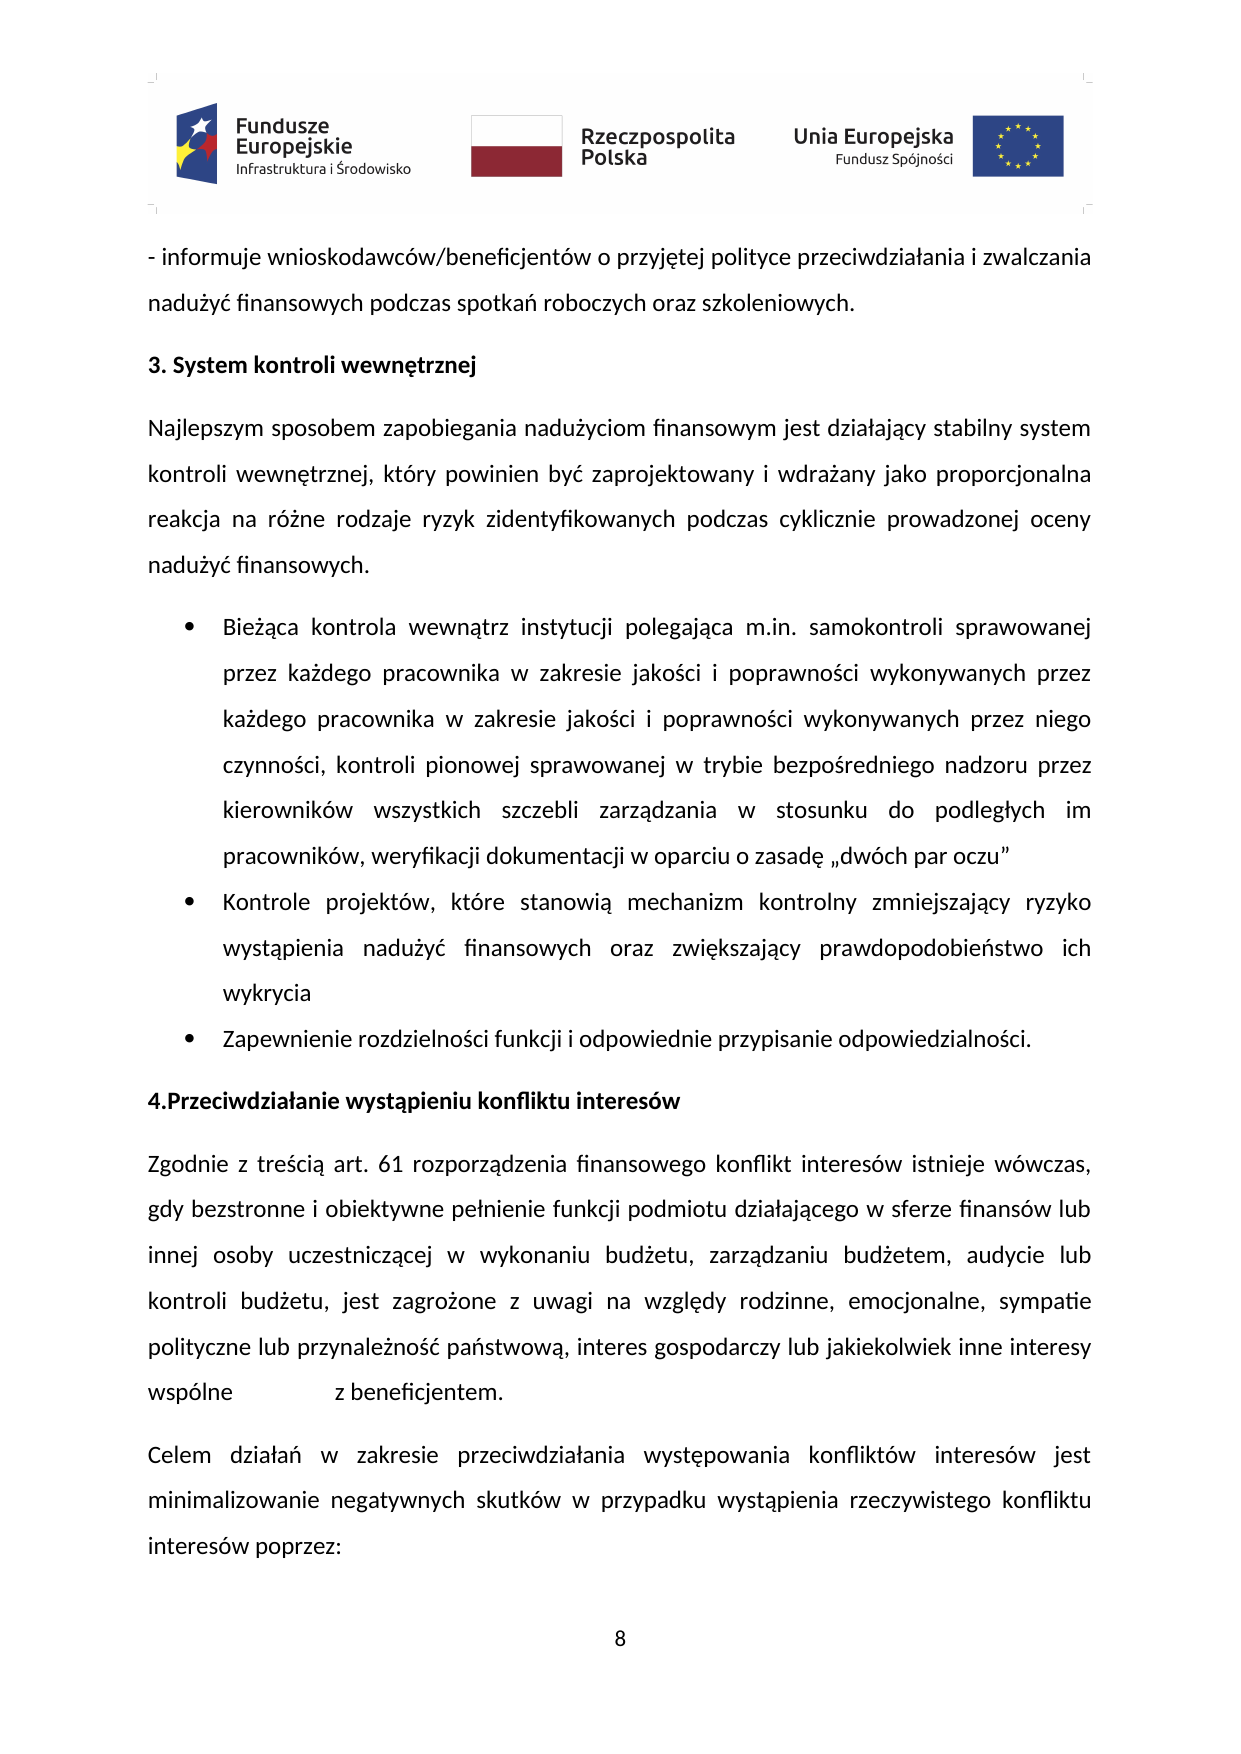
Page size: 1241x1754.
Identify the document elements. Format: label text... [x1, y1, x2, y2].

list Kontrole projektów, które stanowią mechanizm kontrolny zmniejszający ryzyko wystąpienia nadużyć finansowych oraz zwiększający prawdopodobieństwo ich wykrycia [185, 886, 1093, 1008]
text - informuje wnioskodawców/beneficjentów o przyjętej polityce przeciwdziałania i zwalczania nadużyć finansowych podczas spotkań roboczych oraz szkoleniowych. [148, 241, 1093, 318]
text Celem działań w zakresie przeciwdziałania występowania konfliktów interesów jest minimalizowanie negatywnych skutków w przypadku wystąpienia rzeczywistego konfliktu interesów poprzez: [148, 1439, 1093, 1561]
text Najlepszym sposobem zapobiegania nadużyciom finansowym jest działający stabilny system kontroli wewnętrznej, który powinien być zaprojektowany i wdrażany jako proporcjonalna reakcja na różne rodzaje ryzyk zidentyfikowanych podczas cyklicznie prowadzonej oceny nadużyć finansowych. [148, 412, 1093, 580]
list Bieżąca kontrola wewnątrz instytucji polegająca m.in. samokontroli sprawowanej przez każdego pracownika w zakresie jakości i poprawności wykonywanych przez każdego pracownika w zakresie jakości i poprawności wykonywanych przez niego czynności, kontroli pionowej sprawowanej w trybie bezpośredniego nadzoru przez kierowników wszystkich szczebli zarządzania w stosunku do podległych im pracowników, weryfikacji dokumentacji w oparciu o zasadę „dwóch par oczu” [185, 612, 1093, 871]
list Zapewnienie rozdzielności funkcji i odpowiednie przypisanie odpowiedzialności. [185, 1023, 1093, 1054]
text 3. System kontroli wewnętrznej [148, 349, 1093, 380]
picture [147, 73, 1093, 214]
text Zgodnie z treścią art. 61 rozporządzenia finansowego konflikt interesów istnieje wówczas, gdy bezstronne i obiektywne pełnienie funkcji podmiotu działającego w sferze finansów lub innej osoby uczestniczącej w wykonaniu budżetu, zarządzaniu budżetem, audycie lub kontroli budżetu, jest zagrożone z uwagi na względy rodzinne, emocjonalne, sympatie polityczne lub przynależność państwową, interes gospodarczy lub jakiekolwiek inne interesy wspólne z beneficjentem. [148, 1148, 1093, 1407]
text 4.Przeciwdziałanie wystąpieniu konfliktu interesów [148, 1086, 1093, 1116]
